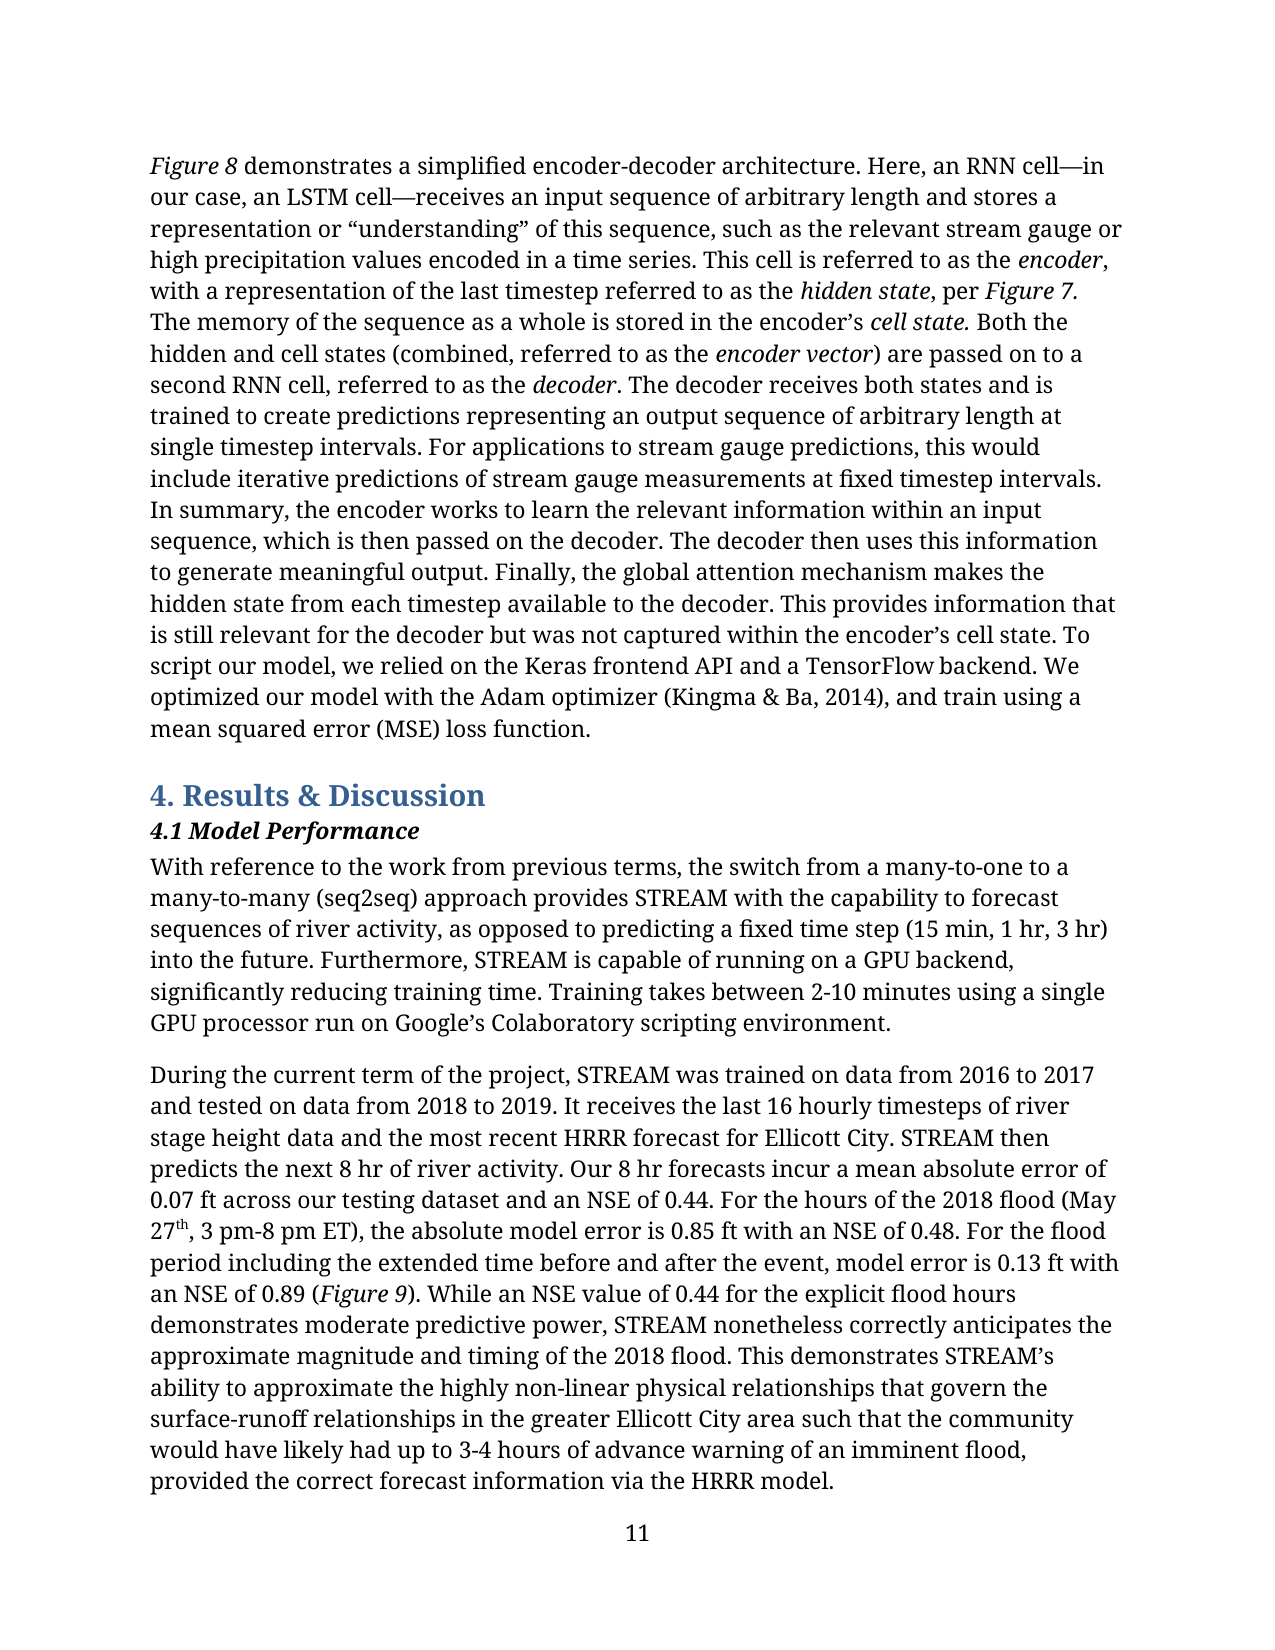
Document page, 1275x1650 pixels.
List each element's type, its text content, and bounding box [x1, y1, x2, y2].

text With reference to the work from previous terms, the switch from a many-to-one to a many-to-many (seq2seq) approach provides STREAM with the capability to forecast sequences of river activity, as opposed to predicting a fixed time step (15 min, 1 hr, 3 hr) into the future. Furthermore, STREAM is capable of running on a GPU backend, significantly reducing training time. Training takes between 2-10 minutes using a single GPU processor run on Google’s Colaboratory scripting environment. [150, 851, 1125, 1038]
text 4.1 Model Performance [150, 815, 1125, 846]
text During the current term of the project, STREAM was trained on data from 2016 to 2017 and tested on data from 2018 to 2019. It receives the last 16 hourly timesteps of river stage height data and the most recent HRRR forecast for Ellicott City. STREAM then predicts the next 8 hr of river activity. Our 8 hr forecasts incur a mean absolute error of 0.07 ft across our testing dataset and an NSE of 0.44. For the hours of the 2018 flood (May 27th, 3 pm-8 pm ET), the absolute model error is 0.85 ft with an NSE of 0.48. For the flood period including the extended time before and after the event, model error is 0.13 ft with an NSE of 0.89 (Figure 9). While an NSE value of 0.44 for the explicit flood hours demonstrates moderate predictive power, STREAM nonetheless correctly anticipates the approximate magnitude and timing of the 2018 flood. This demonstrates STREAM’s ability to approximate the highly non-linear physical relationships that govern the surface-runoff relationships in the greater Ellicott City area such that the community would have likely had up to 3-4 hours of advance warning of an imminent flood, provided the correct forecast information via the HRRR model. [150, 1059, 1125, 1496]
subtitle 4. Results & Discussion [150, 775, 1125, 815]
text Figure 8 demonstrates a simplified encoder-decoder architecture. Here, an RNN cell—in our case, an LSTM cell—receives an input sequence of arbitrary length and stores a representation or “understanding” of this sequence, such as the relevant stream gauge or high precipitation values encoded in a time series. This cell is referred to as the encoder, with a representation of the last timestep referred to as the hidden state, per Figure 7. The memory of the sequence as a whole is stored in the encoder’s cell state. Both the hidden and cell states (combined, referred to as the encoder vector) are passed on to a second RNN cell, referred to as the decoder. The decoder receives both states and is trained to create predictions representing an output sequence of arbitrary length at single timestep intervals. For applications to stream gauge predictions, this would include iterative predictions of stream gauge measurements at fixed timestep intervals. In summary, the encoder works to learn the relevant information within an input sequence, which is then passed on the decoder. The decoder then uses this information to generate meaningful output. Finally, the global attention mechanism makes the hidden state from each timestep available to the decoder. This provides information that is still relevant for the decoder but was not captured within the encoder’s cell state. To script our model, we relied on the Keras frontend API and a TensorFlow backend. We optimized our model with the Adam optimizer (Kingma & Ba, 2014), and train using a mean squared error (MSE) loss function. [150, 150, 1125, 744]
